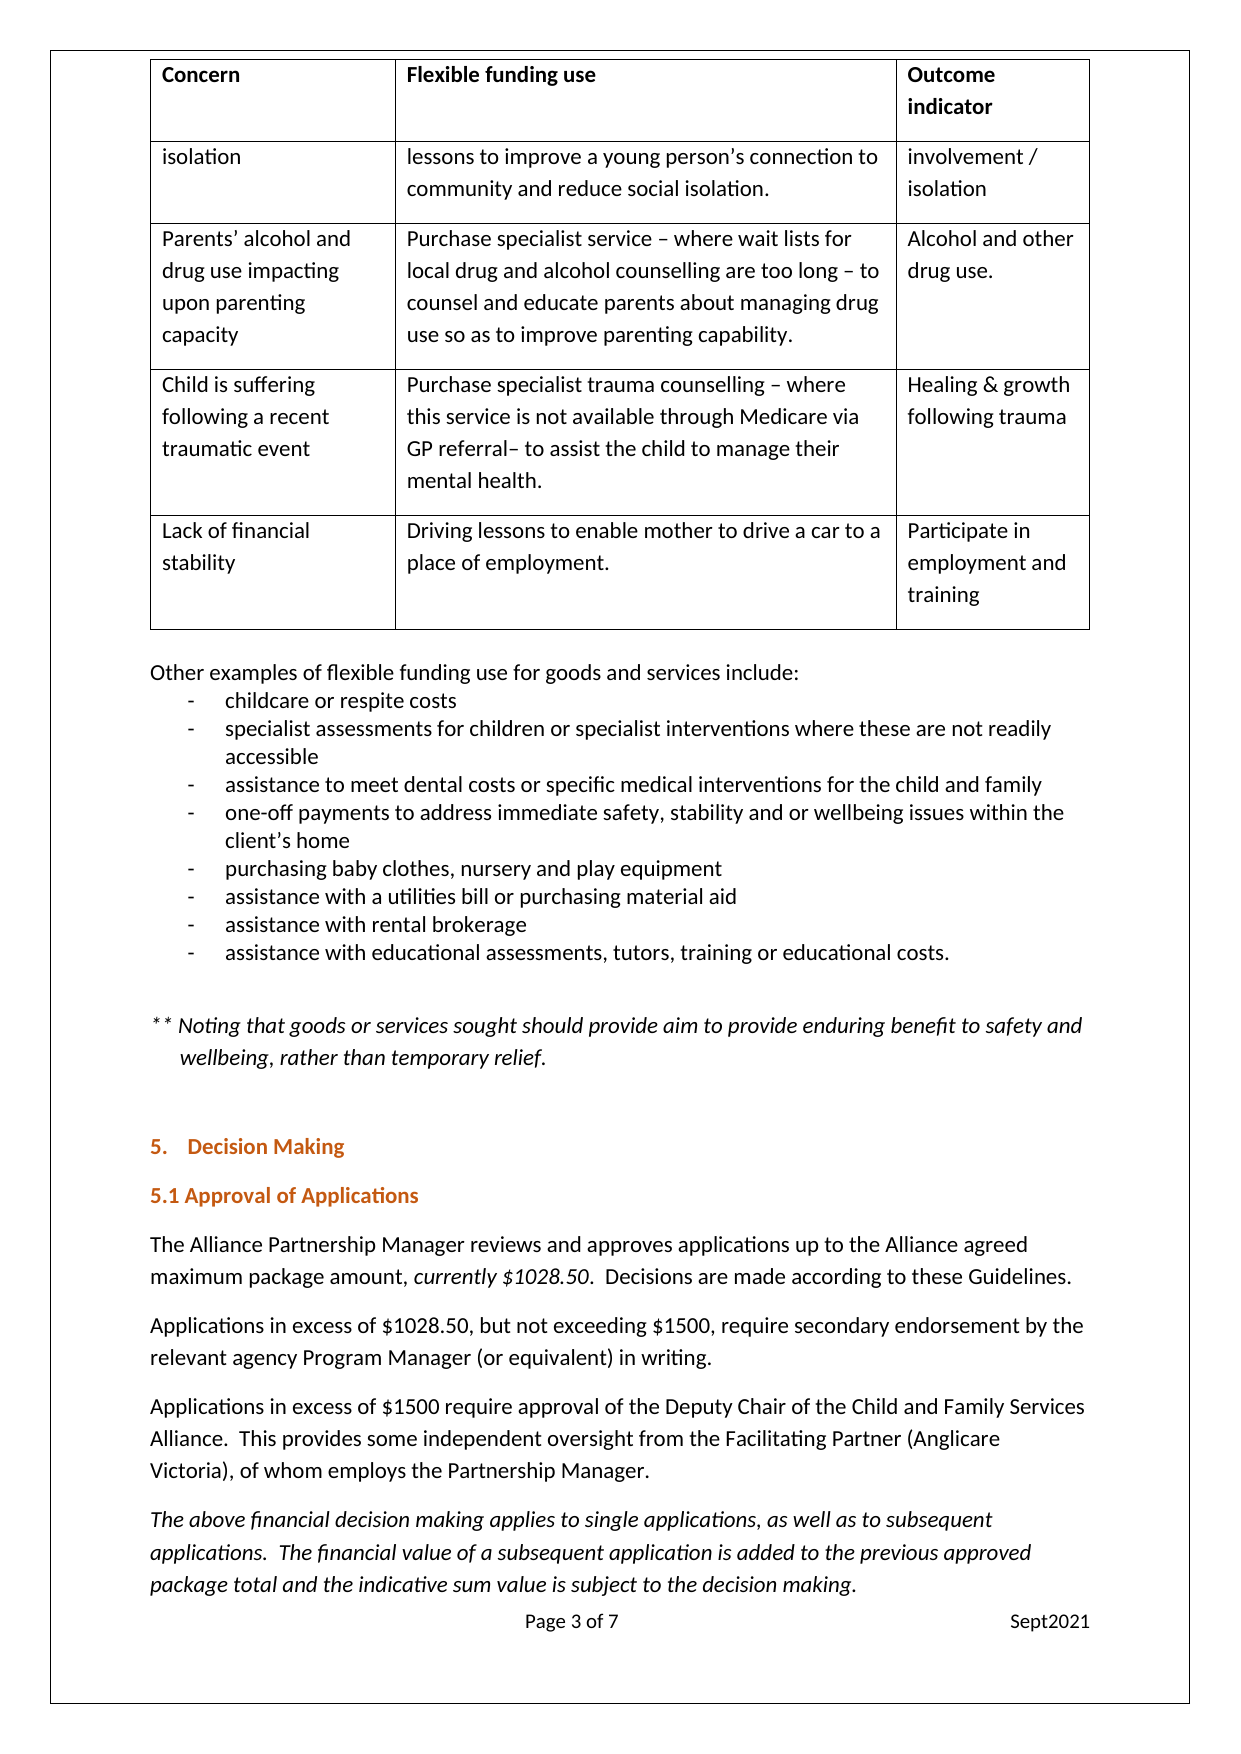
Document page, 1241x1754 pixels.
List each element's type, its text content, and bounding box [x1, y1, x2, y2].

table_cell Purchase specialist trauma counselling – where this service is not available through Medicare via GP referral– to assist the child to manage their mental health. [396, 370, 896, 515]
text Applications in excess of $1028.50, but not exceeding $1500, require secondary endorsement by the relevant agency Program Manager (or equivalent) in writing. [150, 1311, 1090, 1371]
table_cell Alcohol and other drug use. [897, 224, 1089, 369]
table_cell Purchase specialist service – where wait lists for local drug and alcohol counselling are too long – to counsel and educate parents about managing drug use so as to improve parenting capability. [396, 224, 896, 369]
table_cell Driving lessons to enable mother to drive a car to a place of employment. [396, 516, 896, 629]
text The Alliance Partnership Manager reviews and approves applications up to the Alliance agreed maximum package amount, currently $1028.50. Decisions are made according to these Guidelines. [150, 1230, 1090, 1290]
list assistance with a utilities bill or purchasing material aid [187, 882, 1090, 910]
list purchasing baby clothes, nursery and play equipment [187, 854, 1090, 882]
list assistance to meet dental costs or specific medical interventions for the child and family [187, 770, 1090, 798]
text The above financial decision making applies to single applications, as well as to subsequent applications. The financial value of a subsequent application is added to the previous approved package total and the indicative sum value is subject to the decision making. [150, 1505, 1090, 1598]
list childcare or respite costs [187, 686, 1090, 714]
list assistance with rental brokerage [187, 910, 1090, 938]
table_header Outcome indicator [897, 60, 1089, 141]
table_header Concern [151, 60, 395, 141]
text Applications in excess of $1500 require approval of the Deputy Chair of the Child and Family Services Alliance. This provides some independent oversight from the Facilitating Partner (Anglicare Victoria), of whom employs the Partnership Manager. [150, 1392, 1090, 1484]
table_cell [396, 142, 896, 223]
list assistance with educational assessments, tutors, training or educational costs. [187, 938, 1090, 966]
table_cell Parents’ alcohol and drug use impacting upon parenting capacity [151, 224, 395, 369]
list specialist assessments for children or specialist interventions where these are not readily accessible [187, 714, 1090, 770]
table_cell At risk of social isolation [151, 142, 395, 223]
list ** Noting that goods or services sought should provide aim to provide enduring benefit to safety and wellbeing, rather than temporary relief. [150, 1011, 1090, 1071]
table_cell Child is suffering following a recent traumatic event [151, 370, 395, 515]
table_cell Healing & growth following trauma [897, 370, 1089, 515]
text Other examples of flexible funding use for goods and services include: [150, 658, 1090, 686]
table_cell Social involvement / isolation [897, 142, 1089, 223]
table_header Flexible funding use [396, 60, 896, 141]
list Decision Making [150, 1132, 1090, 1160]
table_cell Participate in employment and training [897, 516, 1089, 629]
list one-off payments to address immediate safety, stability and or wellbeing issues within the client’s home [187, 798, 1090, 854]
text 5.1 Approval of Applications [150, 1181, 1090, 1209]
table_cell Lack of financial stability [151, 516, 395, 629]
